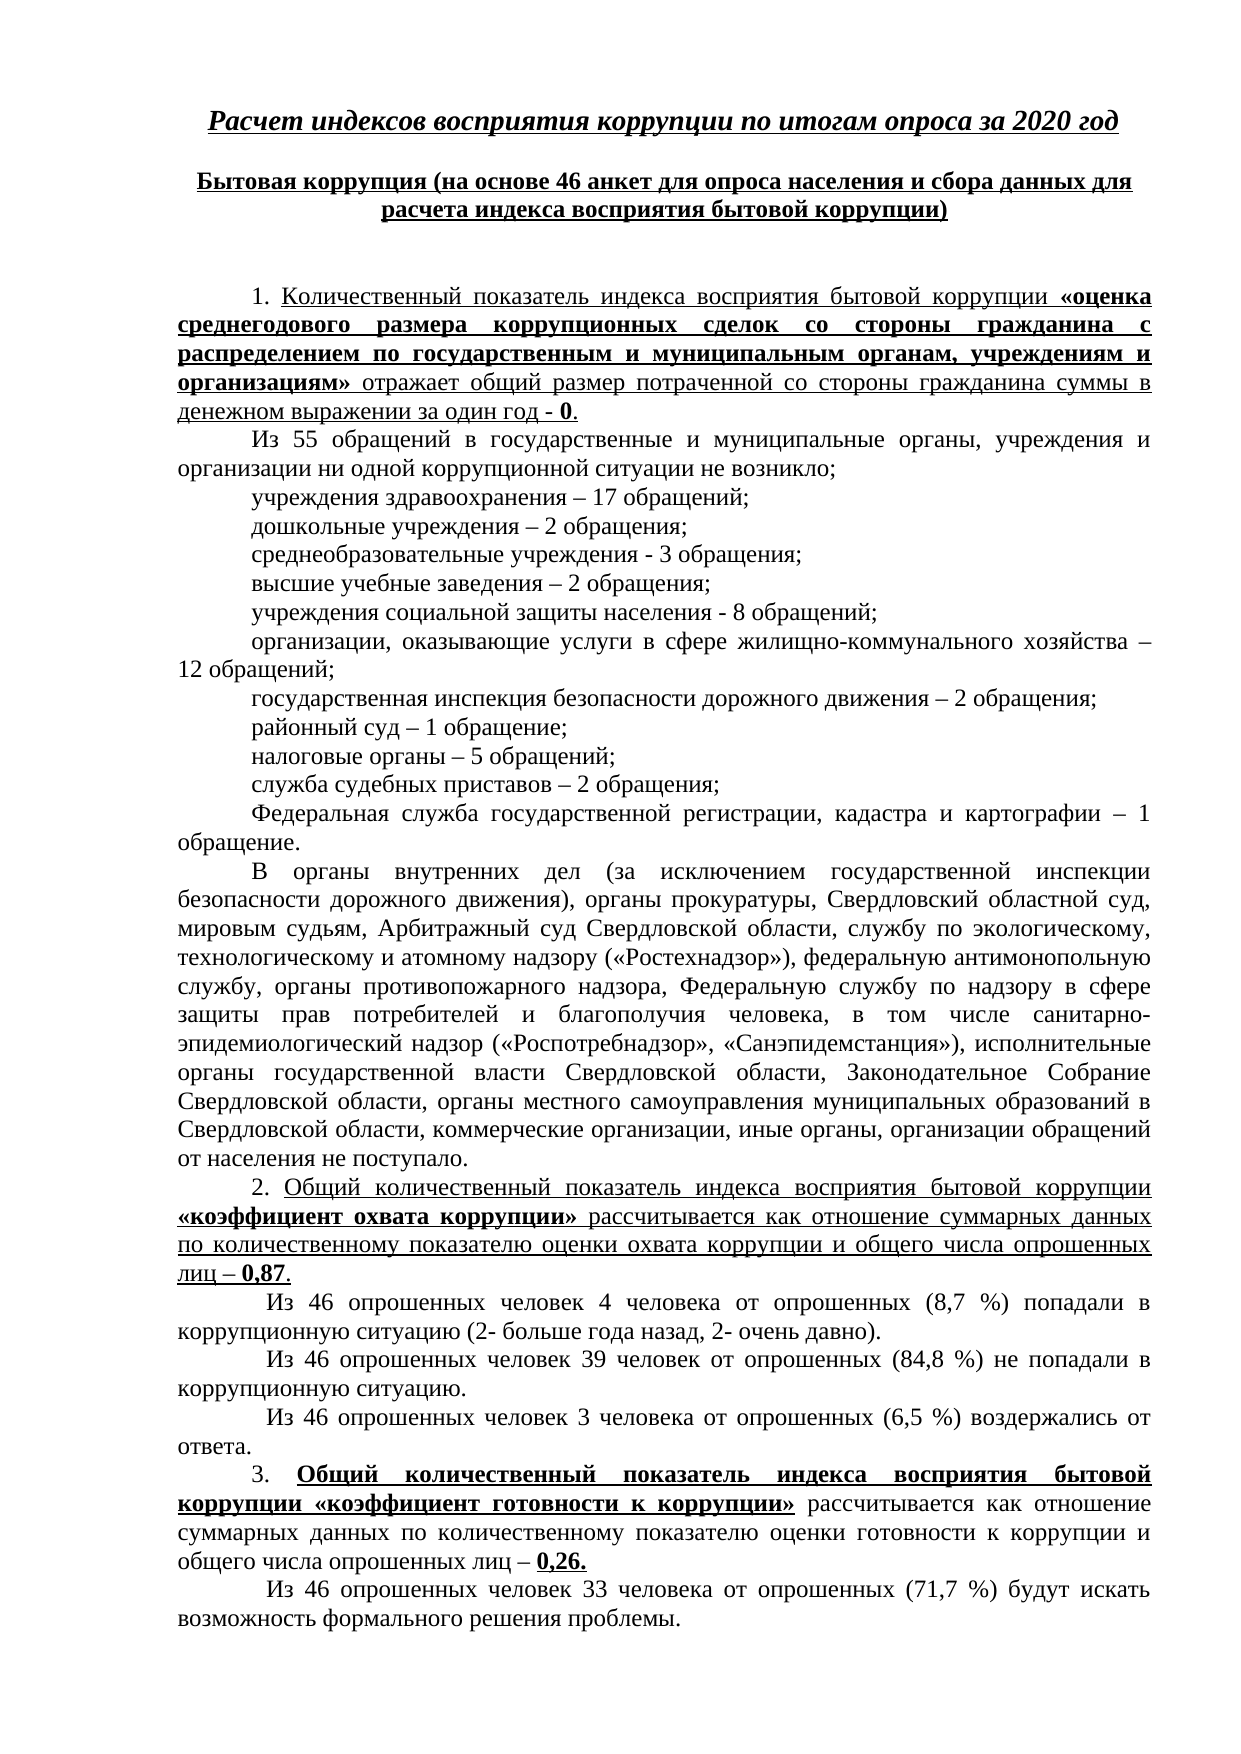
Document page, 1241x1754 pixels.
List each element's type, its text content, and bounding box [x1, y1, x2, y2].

text государственная инспекция безопасности дорожного движения – 2 обращения; [177, 683, 1152, 712]
text 1. Количественный показатель индекса восприятия бытовой коррупции «оценка среднегодового размера коррупционных сделок со стороны гражданина с распределением по государственным и муниципальным органам, учреждениям и организациям» отражает общий размер потраченной со стороны гражданина суммы в денежном выражении за один год - 0. [177, 281, 1152, 334]
text служба судебных приставов – 2 обращения; [177, 769, 1152, 798]
text Расчет индексов восприятия коррупции по итогам опроса за 2020 год [177, 103, 1152, 137]
text Бытовая коррупция (на основе 46 анкет для опроса населения и сбора данных для расчета индекса восприятия бытовой коррупции) [177, 166, 1152, 223]
text В органы внутренних дел (за исключением государственной инспекции безопасности дорожного движения), органы прокуратуры, Свердловский областной суд, мировым судьям, Арбитражный суд Свердловской области, службу по экологическому, технологическому и атомному надзору («Ростехнадзор»), федеральную антимонопольную службу, органы противопожарного надзора, Федеральную службу по надзору в сфере защиты прав потребителей и благополучия человека, в том числе санитарно-эпидемиологический надзор («Роспотребнадзор», «Санэпидемстанция»), исполнительные органы государственной власти Свердловской области, Законодательное Собрание Свердловской области, органы местного самоуправления муниципальных образований в Свердловской области, коммерческие организации, иные органы, организации обращений от населения не поступало. [177, 856, 1152, 1172]
text Из 55 обращений в государственные и муниципальные органы, учреждения и организации ни одной коррупционной ситуации не возникло; [177, 424, 1152, 482]
text среднеобразовательные учреждения - 3 обращения; [177, 539, 1152, 568]
text 1. Количественный показатель индекса восприятия бытовой коррупции «оценка среднегодового размера коррупционных сделок со стороны гражданина с распределением по государственным и муниципальным органам, учреждениям и организациям» отражает общий размер потраченной со стороны гражданина суммы в денежном выражении за один год - 0. [177, 365, 1152, 392]
text районный суд – 1 обращение; [177, 712, 1152, 741]
text учреждения социальной защиты населения - 8 обращений; [177, 597, 1152, 626]
text 3. Общий количественный показатель индекса восприятия бытовой коррупции «коэффициент готовности к коррупции» рассчитывается как отношение суммарных данных по количественному показателю оценки готовности к коррупции и общего числа опрошенных лиц – 0,26. [177, 1459, 1152, 1574]
list Из 46 опрошенных человек 33 человека от опрошенных (71,7 %) будут искать возможность формального решения проблемы. [177, 1574, 1152, 1632]
text 2. Общий количественный показатель индекса восприятия бытовой коррупции «коэффициент охвата коррупции» рассчитывается как отношение суммарных данных по количественному показателю оценки охвата коррупции и общего числа опрошенных лиц – 0,87. [177, 1255, 1152, 1287]
text дошкольные учреждения – 2 обращения; [177, 511, 1152, 539]
list Из 46 опрошенных человек 3 человека от опрошенных (6,5 %) воздержались от ответа. [177, 1402, 1152, 1459]
text 1. Количественный показатель индекса восприятия бытовой коррупции «оценка среднегодового размера коррупционных сделок со стороны гражданина с распределением по государственным и муниципальным органам, учреждениям и организациям» отражает общий размер потраченной со стороны гражданина суммы в денежном выражении за один год - 0. [177, 393, 1152, 424]
text учреждения здравоохранения – 17 обращений; [177, 482, 1152, 511]
text высшие учебные заведения – 2 обращения; [177, 568, 1152, 597]
text Федеральная служба государственной регистрации, кадастра и картографии – 1 обращение. [177, 798, 1152, 856]
text налоговые органы – 5 обращений; [177, 741, 1152, 769]
text 2. Общий количественный показатель индекса восприятия бытовой коррупции «коэффициент охвата коррупции» рассчитывается как отношение суммарных данных по количественному показателю оценки охвата коррупции и общего числа опрошенных лиц – 0,87. [177, 1227, 1152, 1254]
text организации, оказывающие услуги в сфере жилищно-коммунального хозяйства – 12 обращений; [177, 626, 1152, 683]
text 1. Количественный показатель индекса восприятия бытовой коррупции «оценка среднегодового размера коррупционных сделок со стороны гражданина с распределением по государственным и муниципальным органам, учреждениям и организациям» отражает общий размер потраченной со стороны гражданина суммы в денежном выражении за один год - 0. [177, 335, 1152, 363]
list Из 46 опрошенных человек 39 человек от опрошенных (84,8 %) не попадали в коррупционную ситуацию. [177, 1344, 1152, 1402]
list Из 46 опрошенных человек 4 человека от опрошенных (8,7 %) попадали в коррупционную ситуацию (2- больше года назад, 2- очень давно). [177, 1287, 1152, 1344]
text 2. Общий количественный показатель индекса восприятия бытовой коррупции «коэффициент охвата коррупции» рассчитывается как отношение суммарных данных по количественному показателю оценки охвата коррупции и общего числа опрошенных лиц – 0,87. [177, 1172, 1152, 1226]
